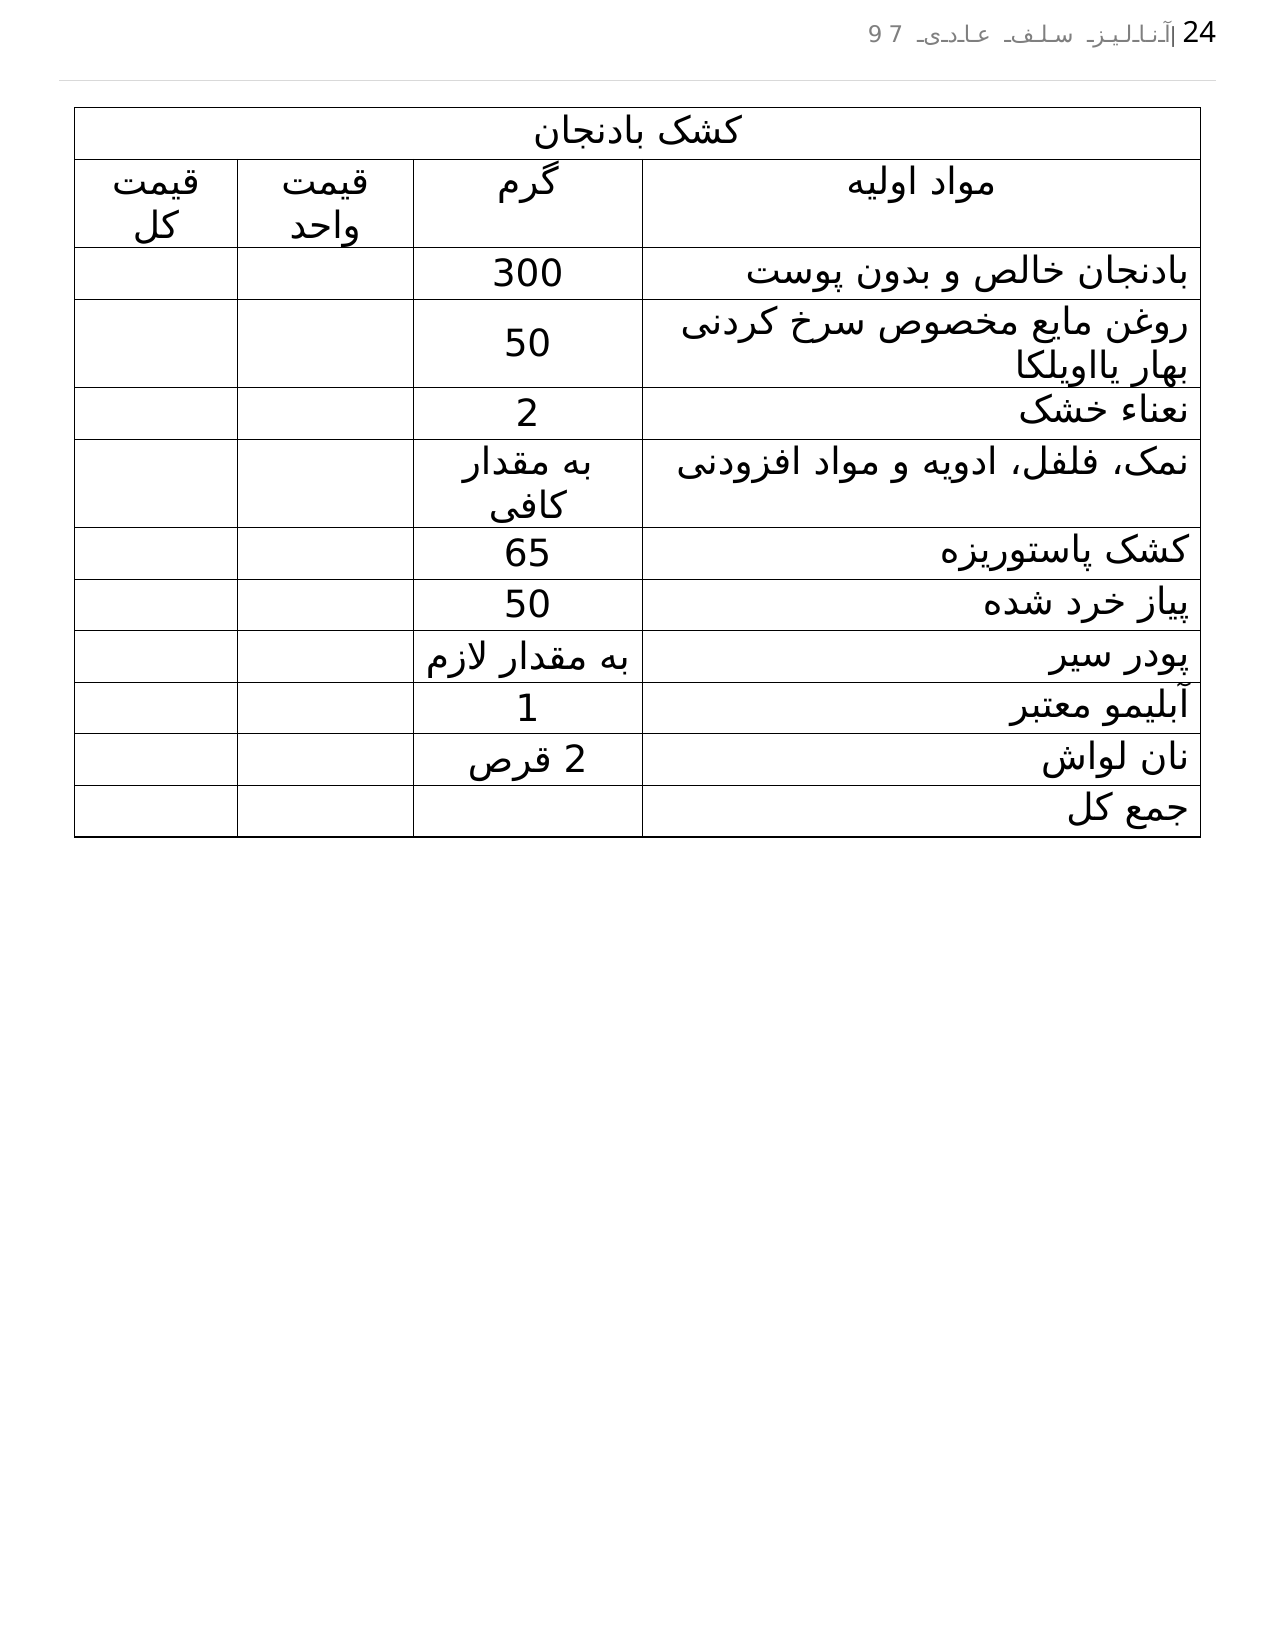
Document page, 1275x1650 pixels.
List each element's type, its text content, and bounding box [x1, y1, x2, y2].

table_cell [75, 300, 237, 387]
table_cell [238, 683, 413, 733]
table_cell [75, 734, 237, 785]
table_cell کشک پاستوریزه [643, 528, 1200, 578]
table_cell 50 [414, 580, 642, 630]
table_cell بادنجان خالص و بدون پوست [643, 248, 1200, 299]
table_cell [75, 683, 237, 733]
table_cell نان لواش [643, 734, 1200, 785]
table_cell [238, 786, 413, 836]
table_cell نمک، فلفل، ادویه و مواد افزودنی [643, 440, 1200, 527]
table_cell آبلیمو معتبر [643, 683, 1200, 733]
table_cell [75, 440, 237, 527]
table_cell [75, 631, 237, 682]
table_cell جمع کل [643, 786, 1200, 836]
table_cell [238, 528, 413, 578]
table_cell [75, 786, 237, 836]
table_cell 65 [414, 528, 642, 578]
table_header کشک بادنجان [75, 108, 1200, 159]
table_cell پیاز خرد شده [643, 580, 1200, 630]
table_cell [75, 248, 237, 299]
table_cell نعناء خشک [643, 388, 1200, 439]
table_cell به مقدار لازم [414, 631, 642, 682]
table_cell 300 [414, 248, 642, 299]
table_cell [238, 388, 413, 439]
table_cell [238, 248, 413, 299]
table_cell 50 [414, 300, 642, 387]
table_cell [238, 300, 413, 387]
table_cell 1 [414, 683, 642, 733]
table_cell مواد اولیه [643, 160, 1200, 247]
table_cell [238, 580, 413, 630]
table_cell 2 [414, 388, 642, 439]
table_cell 2 قرص [414, 734, 642, 785]
table_cell [75, 388, 237, 439]
table_cell [238, 734, 413, 785]
table_cell [414, 786, 642, 836]
table_cell [75, 528, 237, 578]
table_cell [75, 580, 237, 630]
table_cell [238, 440, 413, 527]
table_cell گرم [414, 160, 642, 247]
table_cell پودر سیر [643, 631, 1200, 682]
table_cell [238, 631, 413, 682]
